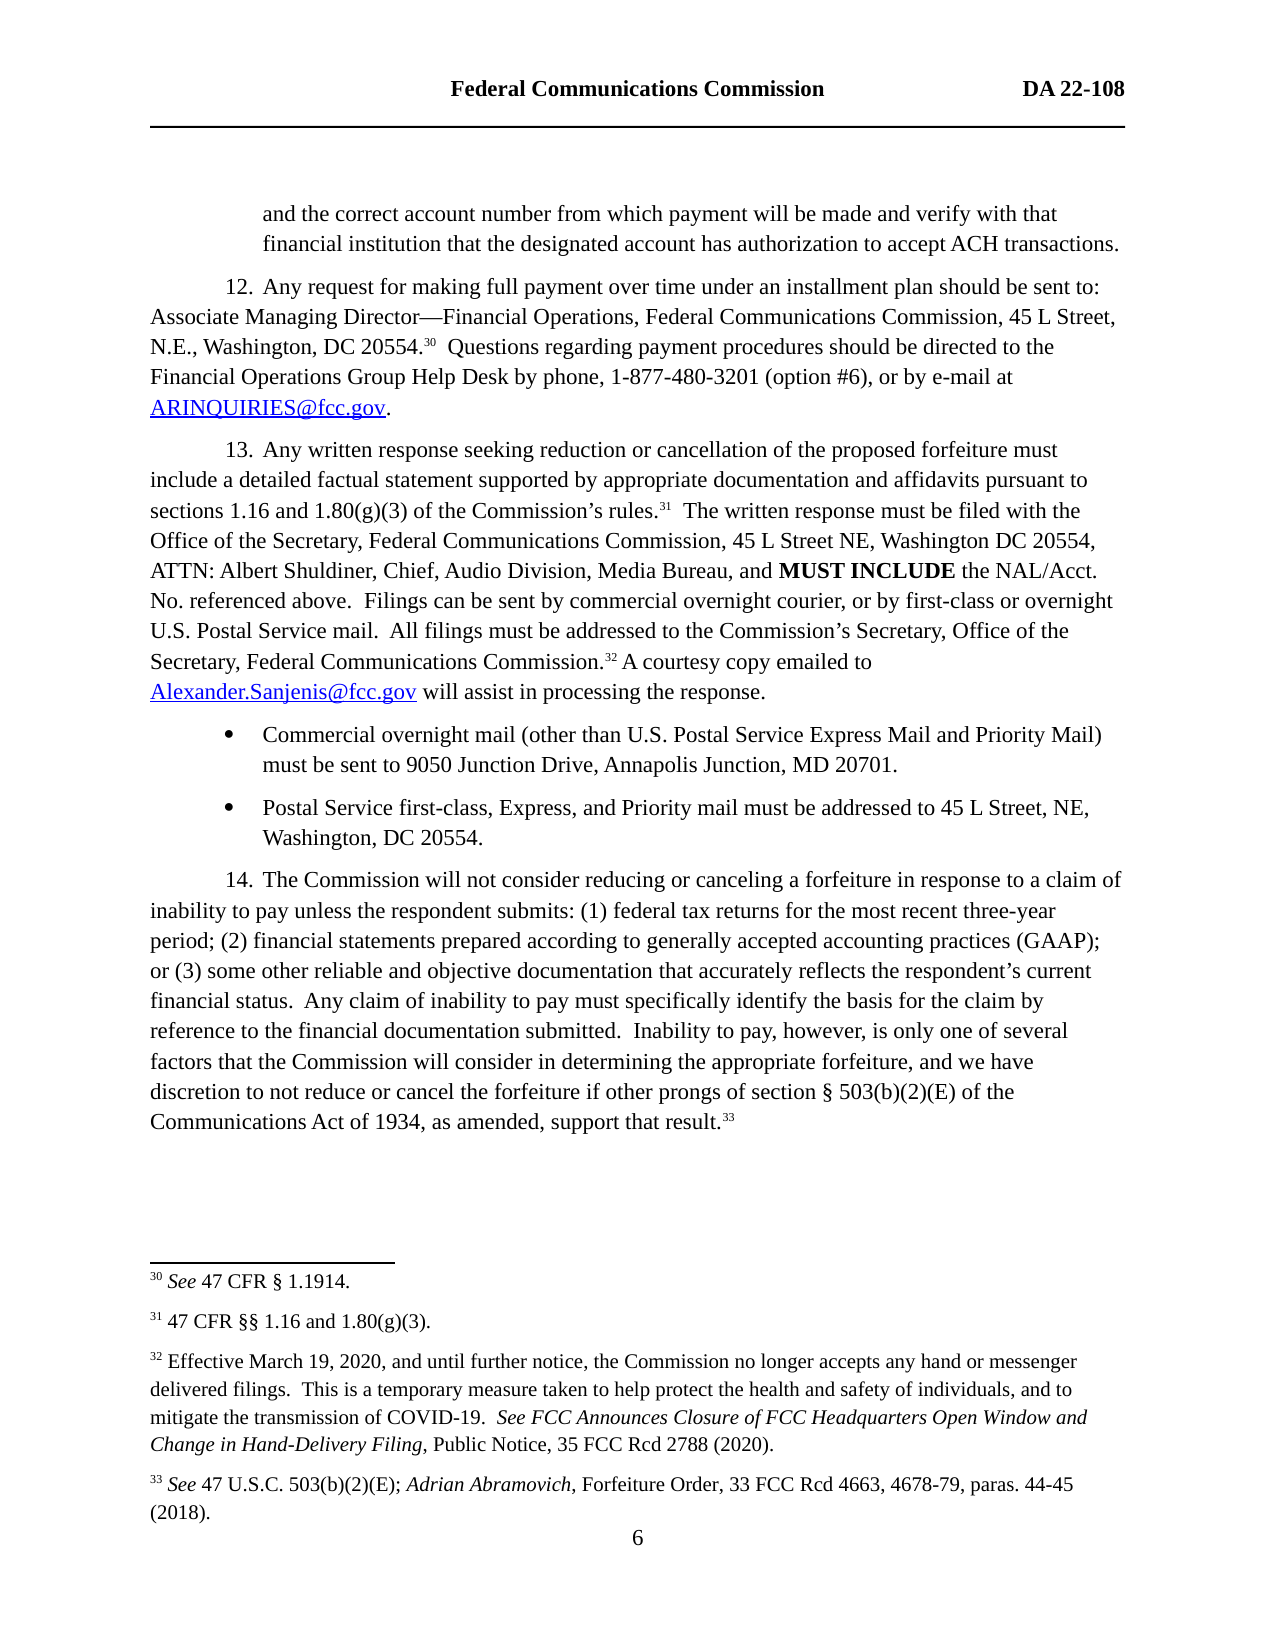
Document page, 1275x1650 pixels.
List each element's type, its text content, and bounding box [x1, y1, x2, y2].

text Any request for making full payment over time under an installment plan should be sent to: Associate Managing Director—Financial Operations, Federal Communications Commission, 45 L Street, N.E., Washington, DC 20554. Questions regarding payment procedures should be directed to the Financial Operations Group Help Desk by phone, 1-877-480-3201 (option #6), or by e-mail at ARINQUIRIES@fcc.gov. [150, 273, 1125, 420]
list Postal Service first-class, Express, and Priority mail must be addressed to 45 L Street, NE, Washington, DC 20554. [225, 793, 1125, 850]
list Commercial overnight mail (other than U.S. Postal Service Express Mail and Priority Mail) must be sent to 9050 Junction Drive, Annapolis Junction, MD 20701. [225, 721, 1125, 777]
text Any written response seeking reduction or cancellation of the proposed forfeiture must include a detailed factual statement supported by appropriate documentation and affidavits pursuant to sections 1.16 and 1.80(g)(3) of the Commission’s rules. The written response must be filed with the Office of the Secretary, Federal Communications Commission, 45 L Street NE, Washington DC 20554, ATTN: Albert Shuldiner, Chief, Audio Division, Media Bureau, and MUST INCLUDE the NAL/Acct. No. referenced above. Filings can be sent by commercial overnight courier, or by first-class or overnight U.S. Postal Service mail. All filings must be addressed to the Commission’s Secretary, Office of the Secretary, Federal Communications Commission. A courtesy copy emailed to Alexander.Sanjenis@fcc.gov will assist in processing the response. [150, 436, 1125, 704]
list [225, 200, 1125, 256]
text The Commission will not consider reducing or canceling a forfeiture in response to a claim of inability to pay unless the respondent submits: (1) federal tax returns for the most recent three-year period; (2) financial statements prepared according to generally accepted accounting practices (GAAP); or (3) some other reliable and objective documentation that accurately reflects the respondent’s current financial status. Any claim of inability to pay must specifically identify the basis for the claim by reference to the financial documentation submitted. Inability to pay, however, is only one of several factors that the Commission will consider in determining the appropriate forfeiture, and we have discretion to not reduce or cancel the forfeiture if other prongs of section § 503(b)(2)(E) of the Communications Act of 1934, as amended, support that result. [150, 866, 1125, 1134]
